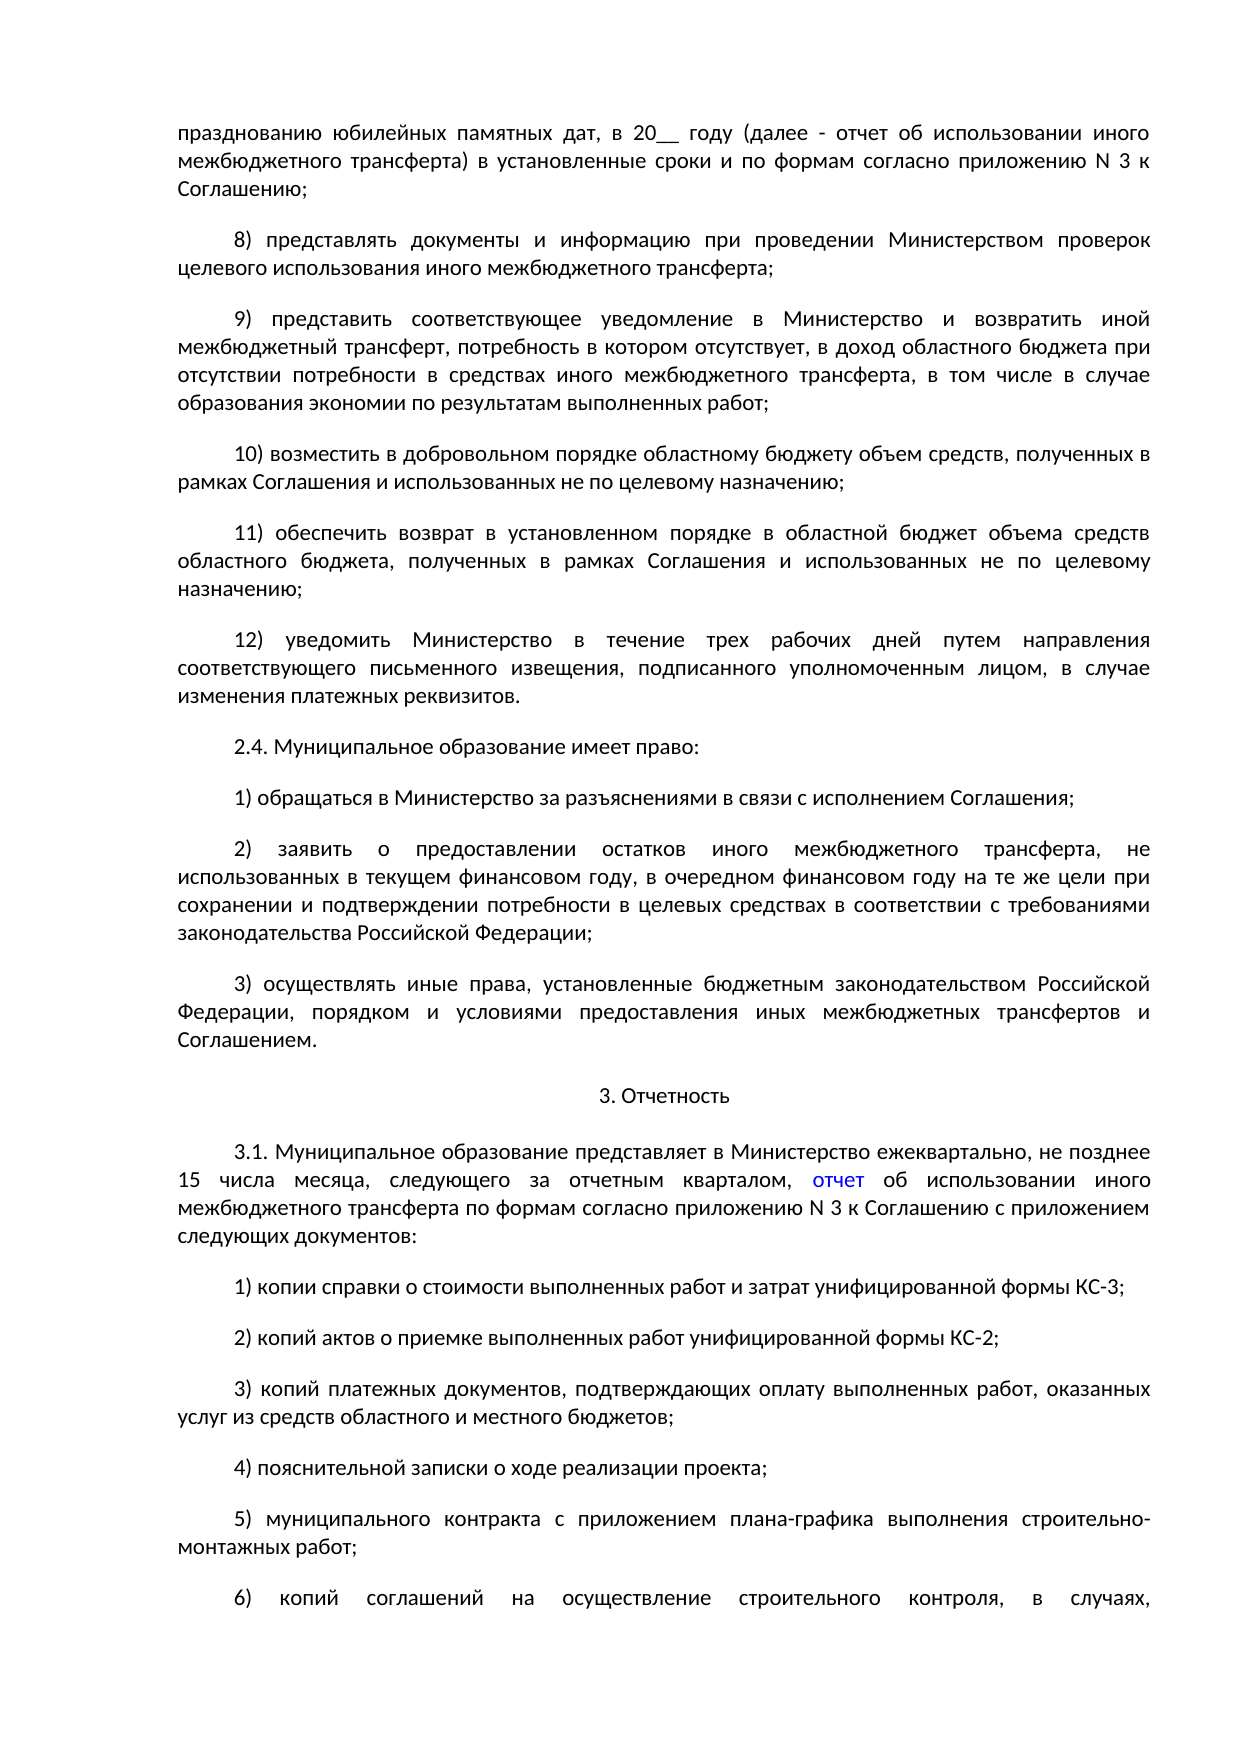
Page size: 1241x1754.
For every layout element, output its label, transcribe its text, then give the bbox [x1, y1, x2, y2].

text 5) муниципального контракта с приложением плана-графика выполнения строительно-монтажных работ; [177, 1504, 1152, 1560]
text 9) представить соответствующее уведомление в Министерство и возвратить иной межбюджетный трансферт, потребность в котором отсутствует, в доход областного бюджета при отсутствии потребности в средствах иного межбюджетного трансферта, в том числе в случае образования экономии по результатам выполненных работ; [177, 304, 1152, 416]
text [177, 1583, 1152, 1611]
text 3) копий платежных документов, подтверждающих оплату выполненных работ, оказанных услуг из средств областного и местного бюджетов; [177, 1374, 1152, 1430]
text 2) копий актов о приемке выполненных работ унифицированной формы КС-2; [177, 1323, 1152, 1351]
text 12) уведомить Министерство в течение трех рабочих дней путем направления соответствующего письменного извещения, подписанного уполномоченным лицом, в случае изменения платежных реквизитов. [177, 625, 1152, 709]
text 8) представлять документы и информацию при проведении Министерством проверок целевого использования иного межбюджетного трансферта; [177, 225, 1152, 281]
text 10) возместить в добровольном порядке областному бюджету объем средств, полученных в рамках Соглашения и использованных не по целевому назначению; [177, 439, 1152, 495]
text 2) заявить о предоставлении остатков иного межбюджетного трансферта, не использованных в текущем финансовом году, в очередном финансовом году на те же цели при сохранении и подтверждении потребности в целевых средствах в соответствии с требованиями законодательства Российской Федерации; [177, 834, 1152, 946]
text 1) обращаться в Министерство за разъяснениями в связи с исполнением Соглашения; [177, 783, 1152, 811]
text 3.1. Муниципальное образование представляет в Министерство ежеквартально, не позднее 15 числа месяца, следующего за отчетным кварталом, отчет об использовании иного межбюджетного трансферта по формам согласно приложению N 3 к Соглашению с приложением следующих документов: [177, 1137, 1152, 1249]
text 3. Отчетность [177, 1081, 1152, 1109]
text 4) пояснительной записки о ходе реализации проекта; [177, 1453, 1152, 1481]
text 1) копии справки о стоимости выполненных работ и затрат унифицированной формы КС-3; [177, 1272, 1152, 1300]
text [177, 118, 1152, 202]
text 11) обеспечить возврат в установленном порядке в областной бюджет объема средств областного бюджета, полученных в рамках Соглашения и использованных не по целевому назначению; [177, 518, 1152, 602]
text 3) осуществлять иные права, установленные бюджетным законодательством Российской Федерации, порядком и условиями предоставления иных межбюджетных трансфертов и Соглашением. [177, 969, 1152, 1053]
text 2.4. Муниципальное образование имеет право: [177, 732, 1152, 760]
